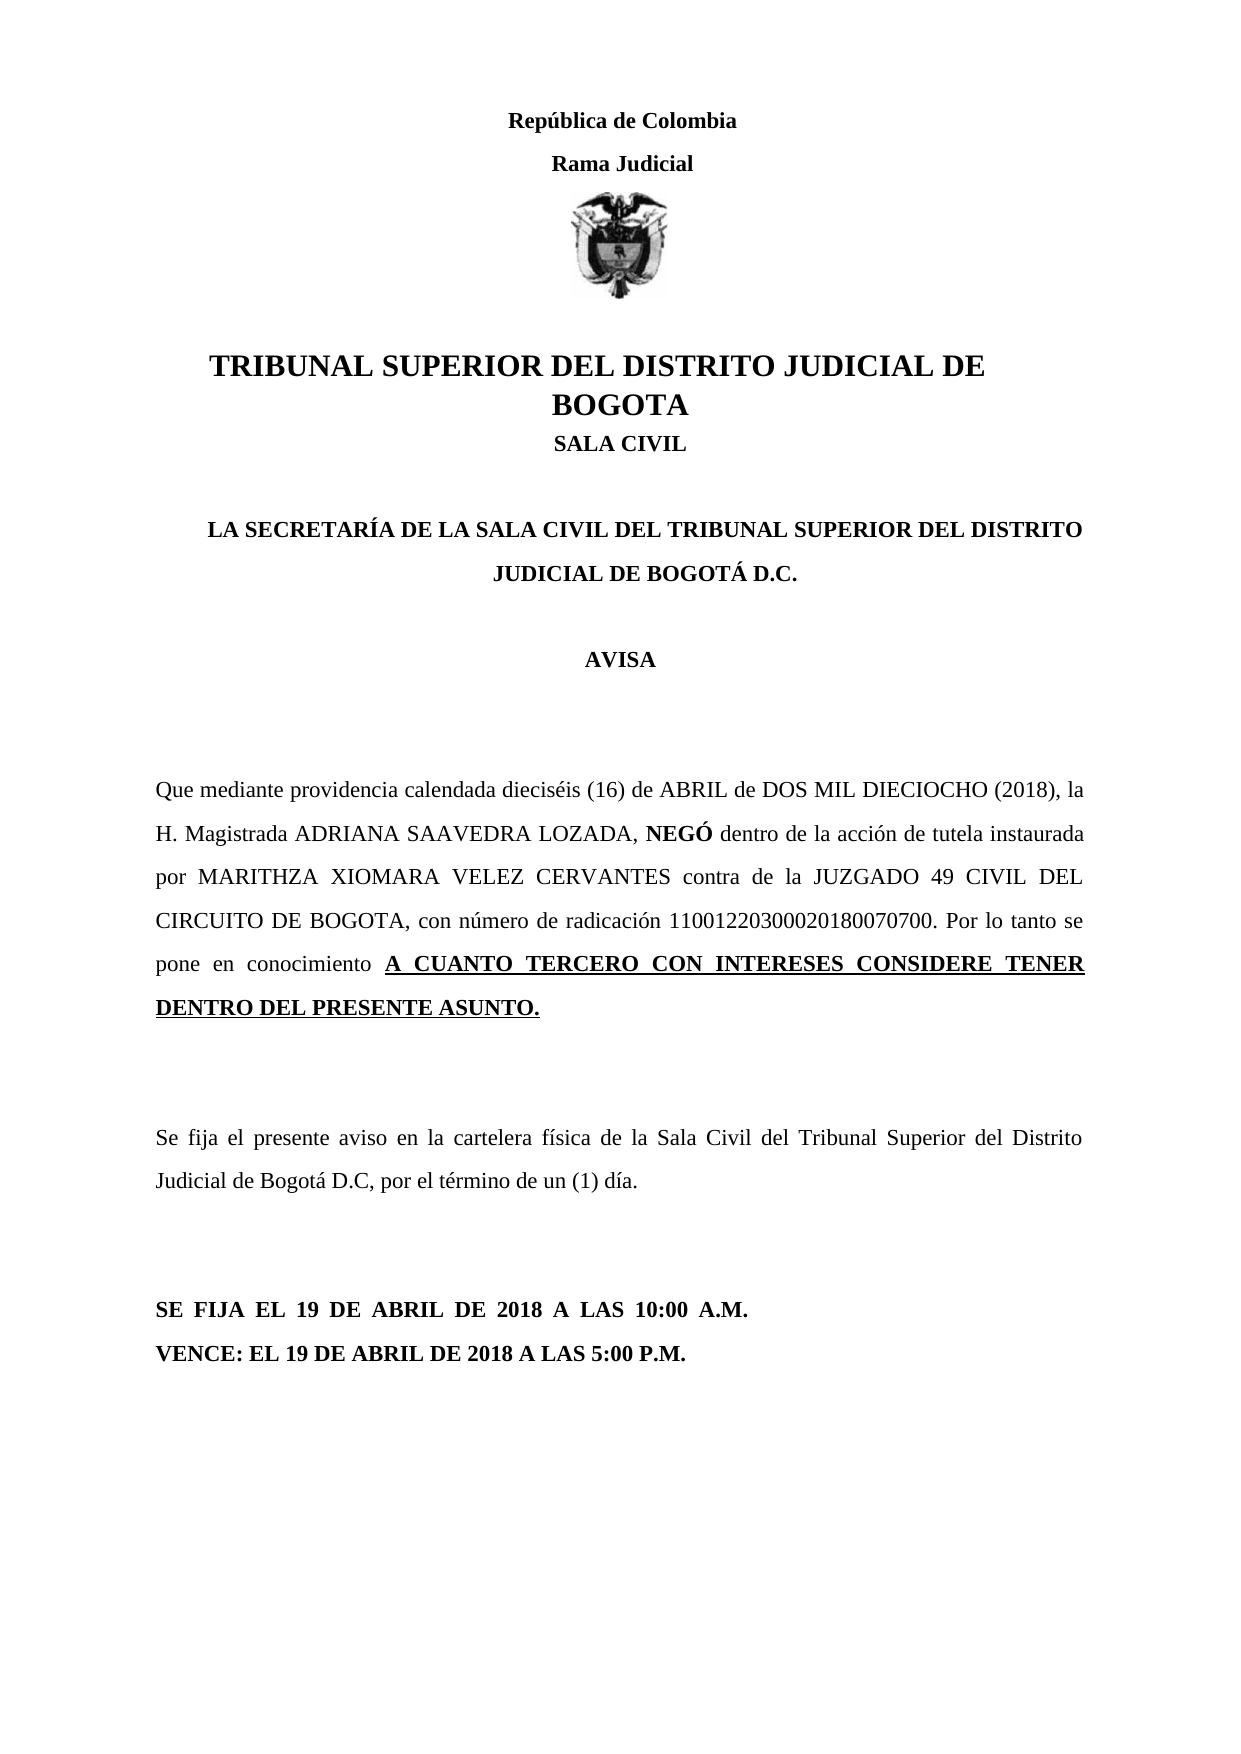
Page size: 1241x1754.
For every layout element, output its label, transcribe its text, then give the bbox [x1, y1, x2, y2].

text SALA CIVIL [155, 430, 1085, 457]
text LA SECRETARÍA DE LA SALA CIVIL DEL TRIBUNAL SUPERIOR DEL DISTRITO JUDICIAL DE BOGOTÁ D.C. [205, 503, 1085, 589]
text TRIBUNAL SUPERIOR DEL DISTRITO JUDICIAL DE [209, 93, 1085, 383]
text BOGOTA [155, 386, 1085, 422]
text Se fija el presente aviso en la cartelera física de la Sala Civil del Tribunal Superior del Distrito Judicial de Bogotá D.C, por el término de un (1) día. [155, 1110, 1085, 1197]
text SE FIJA EL 19 DE ABRIL DE 2018 A LAS 10:00 A.M. VENCE: EL 19 DE ABRIL DE 2018 A LAS 5:00 P.M. [155, 1283, 748, 1371]
text Que mediante providencia calendada dieciséis (16) de ABRIL de DOS MIL DIECIOCHO (2018), la H. Magistrada ADRIANA SAAVEDRA LOZADA, NEGÓ dentro de la acción de tutela instaurada por MARITHZA XIOMARA VELEZ CERVANTES contra de la JUZGADO 49 CIVIL DEL CIRCUITO DE BOGOTA, con número de radicación 11001220300020180070700. Por lo tanto se pone en conocimiento A CUANTO TERCERO CON INTERESES CONSIDERE TENER DENTRO DEL PRESENTE ASUNTO. [155, 763, 1085, 1024]
picture [570, 192, 668, 299]
text AVISA [155, 647, 1085, 673]
